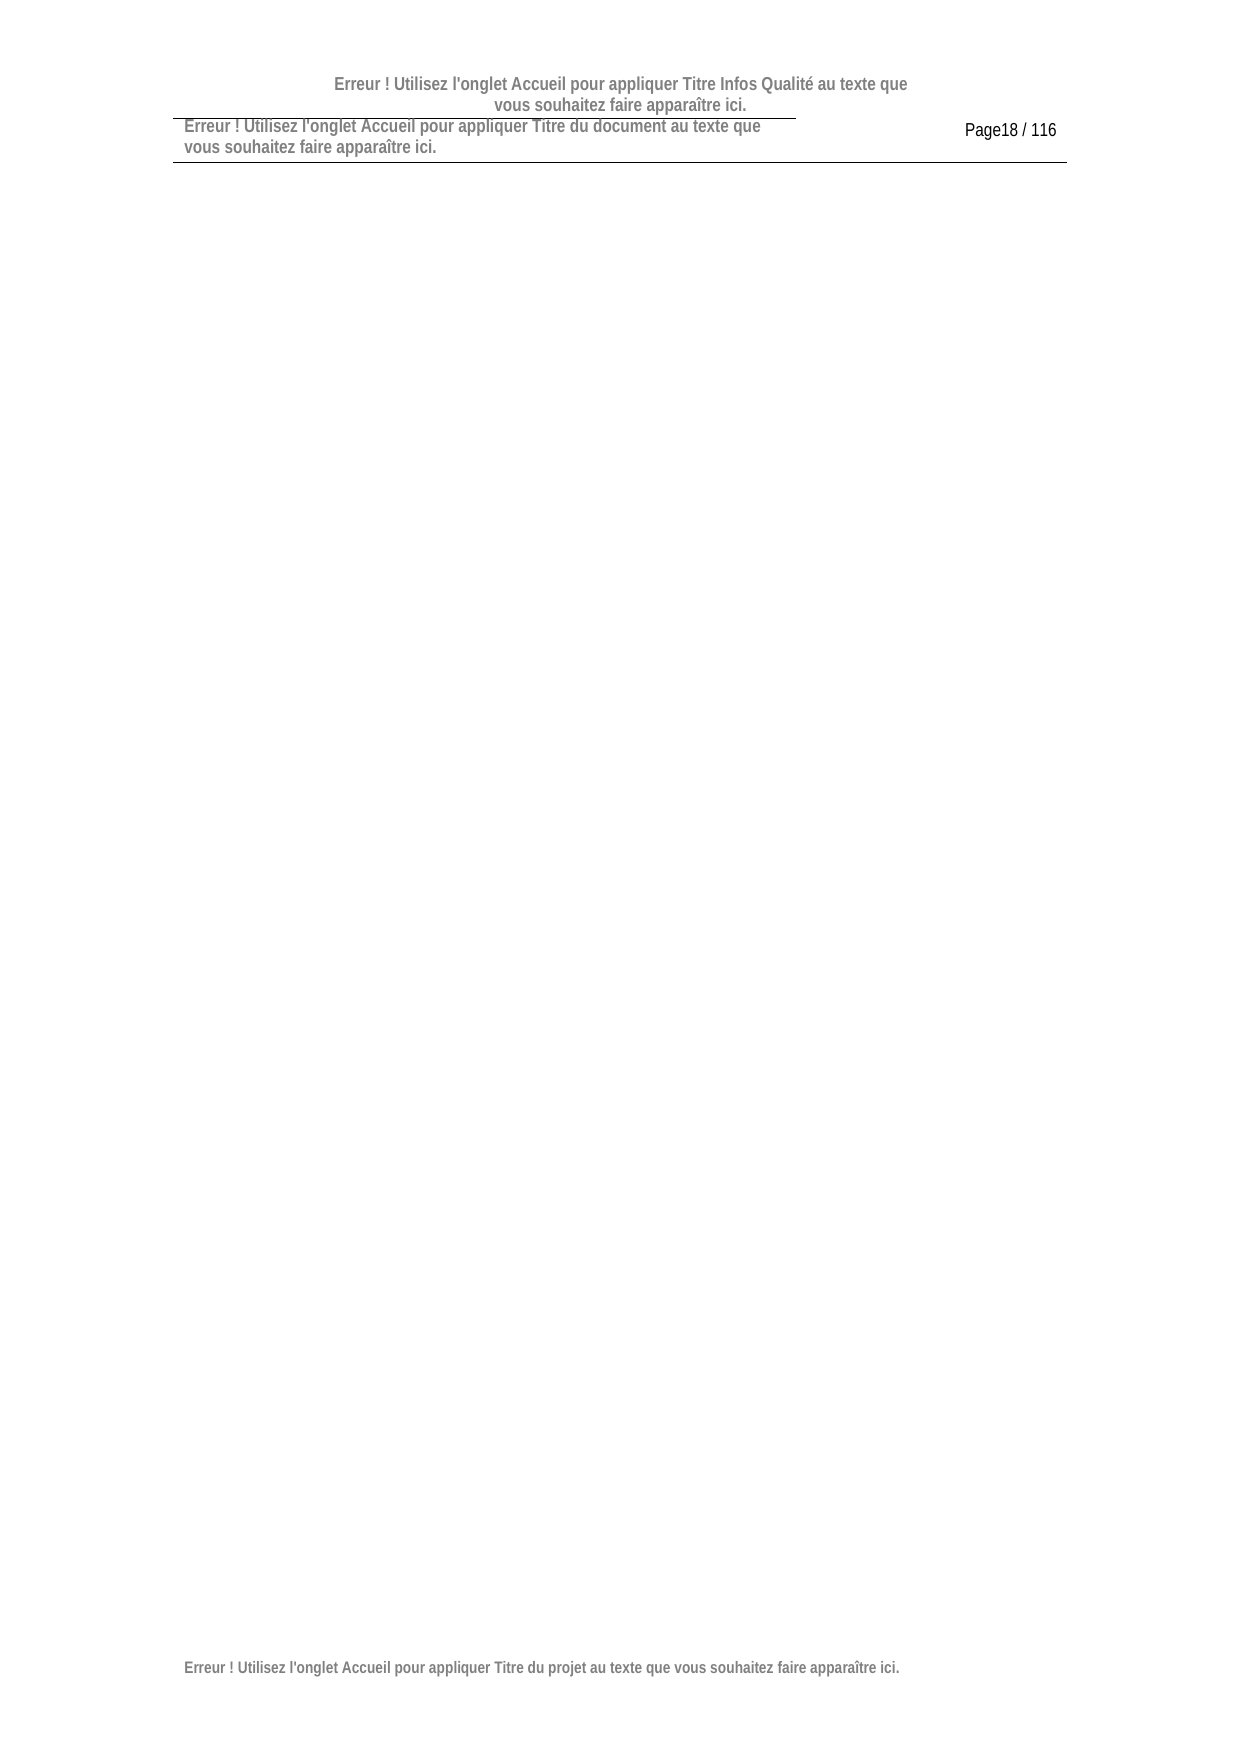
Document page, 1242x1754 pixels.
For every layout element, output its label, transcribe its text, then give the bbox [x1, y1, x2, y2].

text Page18 / 116 [965, 118, 1106, 140]
text Erreur ! Utilisez l'onglet Accueil pour appliquer Titre du document au texte que vous souhaitez faire apparaître ici. [184, 114, 762, 158]
